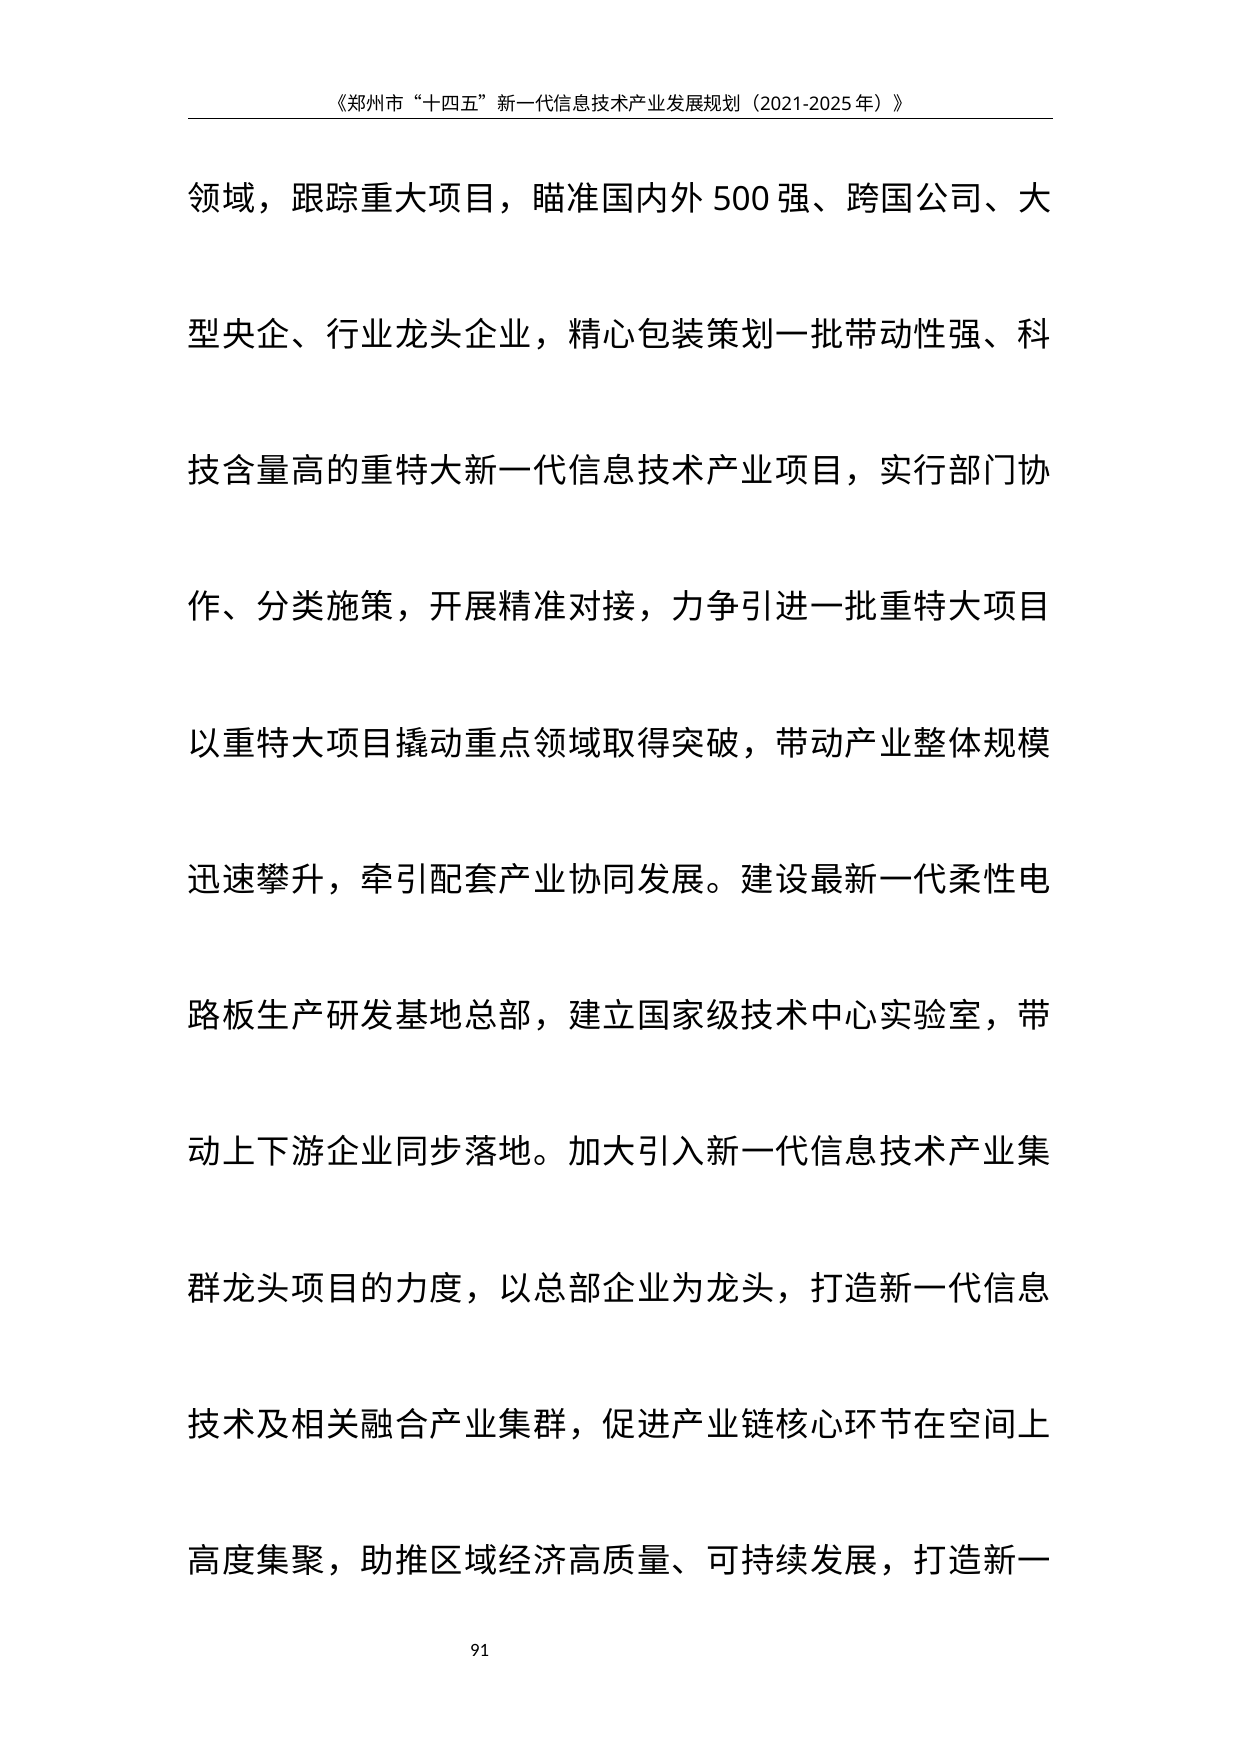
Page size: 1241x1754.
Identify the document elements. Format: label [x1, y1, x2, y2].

text [187, 150, 1053, 1604]
